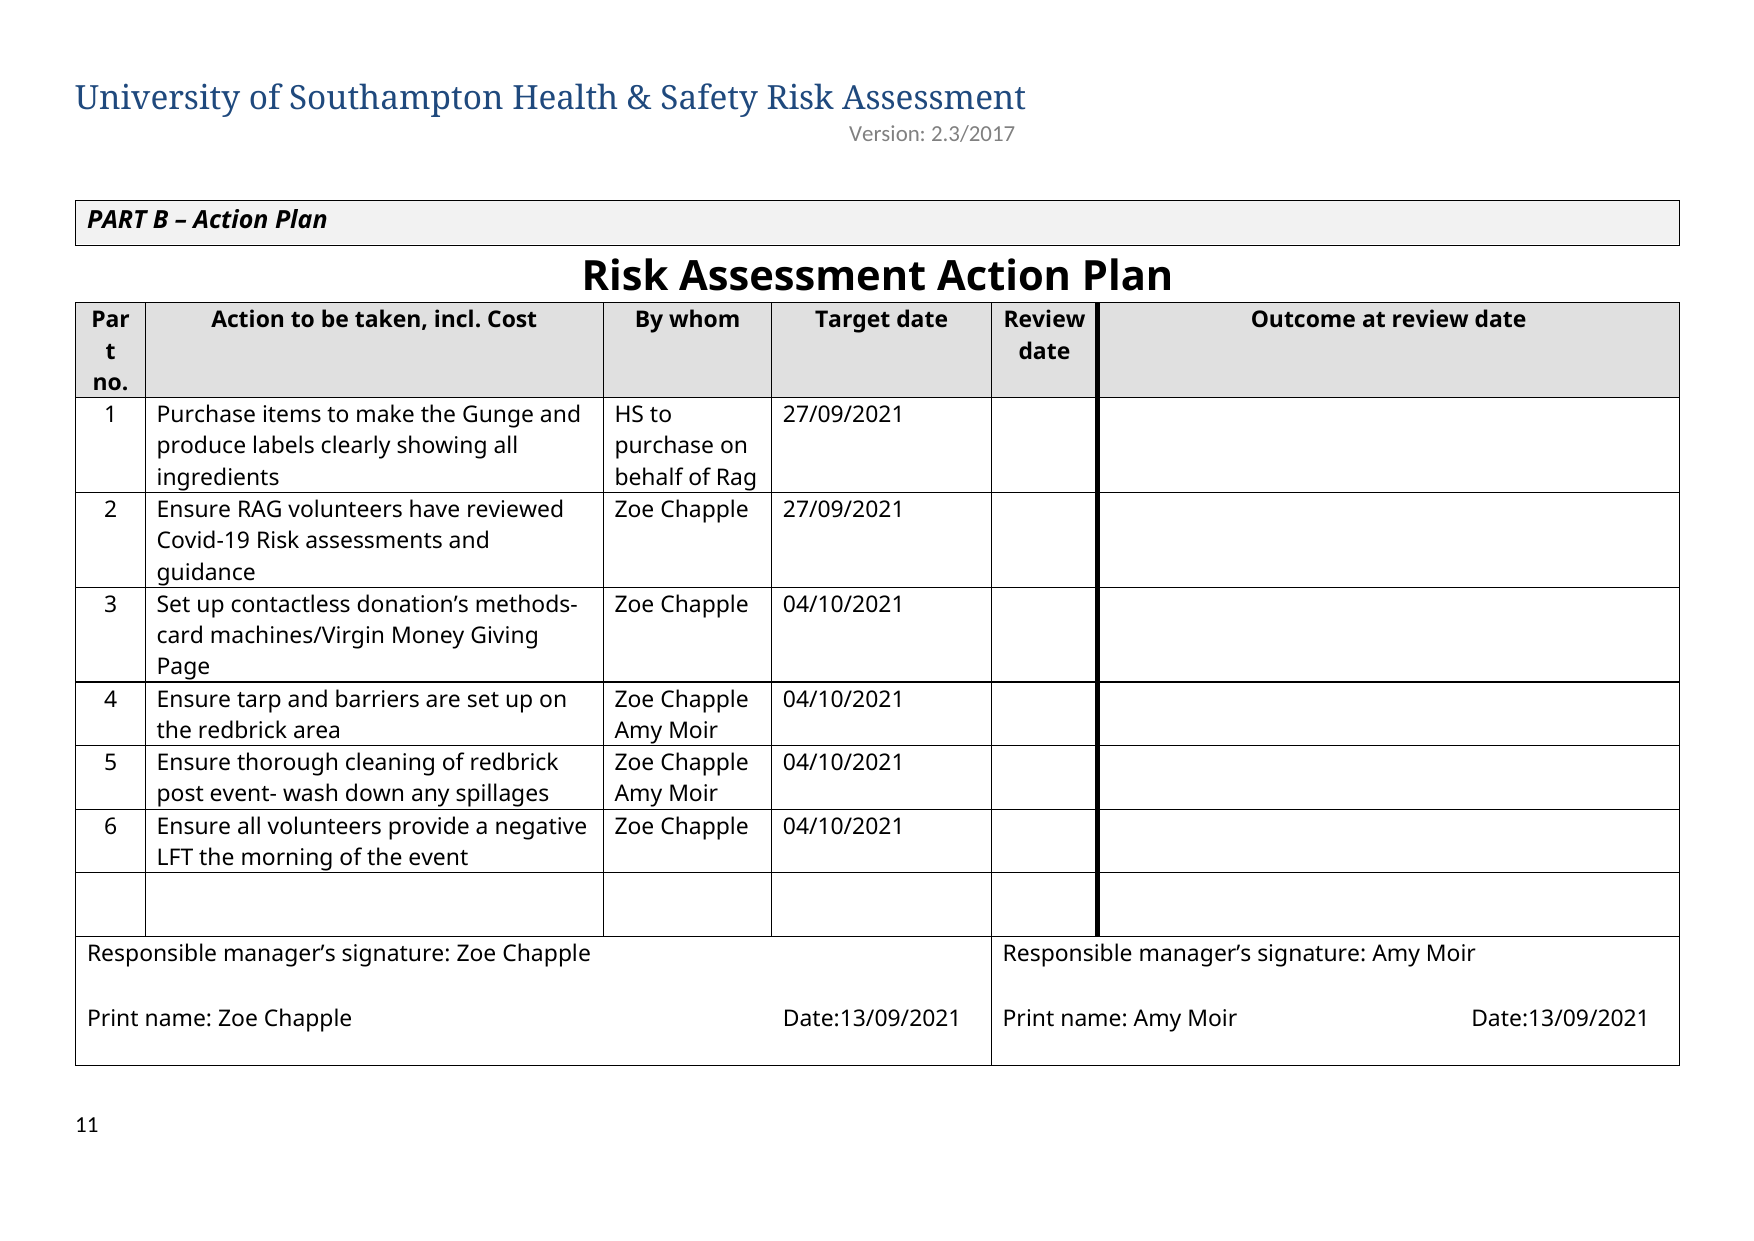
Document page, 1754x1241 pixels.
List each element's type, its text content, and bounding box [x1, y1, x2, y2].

table_cell 1 [76, 398, 145, 492]
table_cell Print name: Amy Moir [992, 1002, 1460, 1065]
table_cell [146, 873, 603, 936]
table_cell [1100, 493, 1679, 587]
table_cell [992, 588, 1095, 681]
table_cell [1100, 873, 1679, 936]
table_cell By whom [604, 303, 771, 397]
table_cell Target date [772, 303, 991, 397]
table_cell Ensure tarp and barriers are set up on the redbrick area [146, 683, 603, 745]
table_cell 27/09/2021 [772, 493, 991, 587]
table_cell Ensure RAG volunteers have reviewed Covid-19 Risk assessments and guidance [146, 493, 603, 587]
table_cell [604, 873, 771, 936]
table_cell 3 [76, 588, 145, 681]
table_cell Ensure all volunteers provide a negative LFT the morning of the event [146, 810, 603, 872]
table_cell HS to purchase on behalf of Rag [604, 398, 771, 492]
table_cell Responsible manager’s signature: Amy Moir [992, 937, 1679, 1002]
table_cell [772, 873, 991, 936]
table_cell [992, 493, 1095, 587]
table_cell Responsible manager’s signature: Zoe Chapple [76, 937, 991, 1002]
table_cell [1100, 746, 1679, 808]
table_cell 6 [76, 810, 145, 872]
table_cell Action to be taken, incl. Cost [146, 303, 603, 397]
table_cell 04/10/2021 [772, 588, 991, 681]
table_cell 04/10/2021 [772, 810, 991, 872]
table_cell Purchase items to make the Gunge and produce labels clearly showing all ingredients [146, 398, 603, 492]
table_cell [992, 683, 1095, 745]
table_cell Part no. [76, 303, 145, 397]
table_cell 4 [76, 683, 145, 745]
table_cell Ensure thorough cleaning of redbrick post event- wash down any spillages [146, 746, 603, 808]
table_cell 5 [76, 746, 145, 808]
table_cell Risk Assessment Action Plan [76, 246, 1679, 302]
table_cell Set up contactless donation’s methods- card machines/Virgin Money Giving Page [146, 588, 603, 681]
table_cell 2 [76, 493, 145, 587]
table_cell Zoe Chapple [604, 493, 771, 587]
table_cell [76, 873, 145, 936]
table_cell Print name: Zoe Chapple [76, 1002, 771, 1065]
table_cell 04/10/2021 [772, 683, 991, 745]
table_cell 04/10/2021 [772, 746, 991, 808]
table_cell [1100, 810, 1679, 872]
table_cell [1100, 398, 1679, 492]
table_cell Zoe Chapple Amy Moir [604, 746, 771, 808]
table_cell [992, 746, 1095, 808]
table_cell Zoe Chapple [604, 810, 771, 872]
table_cell [1100, 588, 1679, 681]
table_cell Outcome at review date [1100, 303, 1679, 397]
table_cell Zoe Chapple [604, 588, 771, 681]
table_cell [992, 873, 1095, 936]
table_cell Date:13/09/2021 [771, 1002, 991, 1065]
table_header PART B – Action Plan [76, 201, 1679, 244]
table_cell Date:13/09/2021 [1460, 1002, 1679, 1065]
table_cell [992, 810, 1095, 872]
table_cell [992, 398, 1095, 492]
table_cell Zoe Chapple Amy Moir [604, 683, 771, 745]
table_cell 27/09/2021 [772, 398, 991, 492]
table_cell Review date [992, 303, 1095, 397]
table_cell [1100, 683, 1679, 745]
